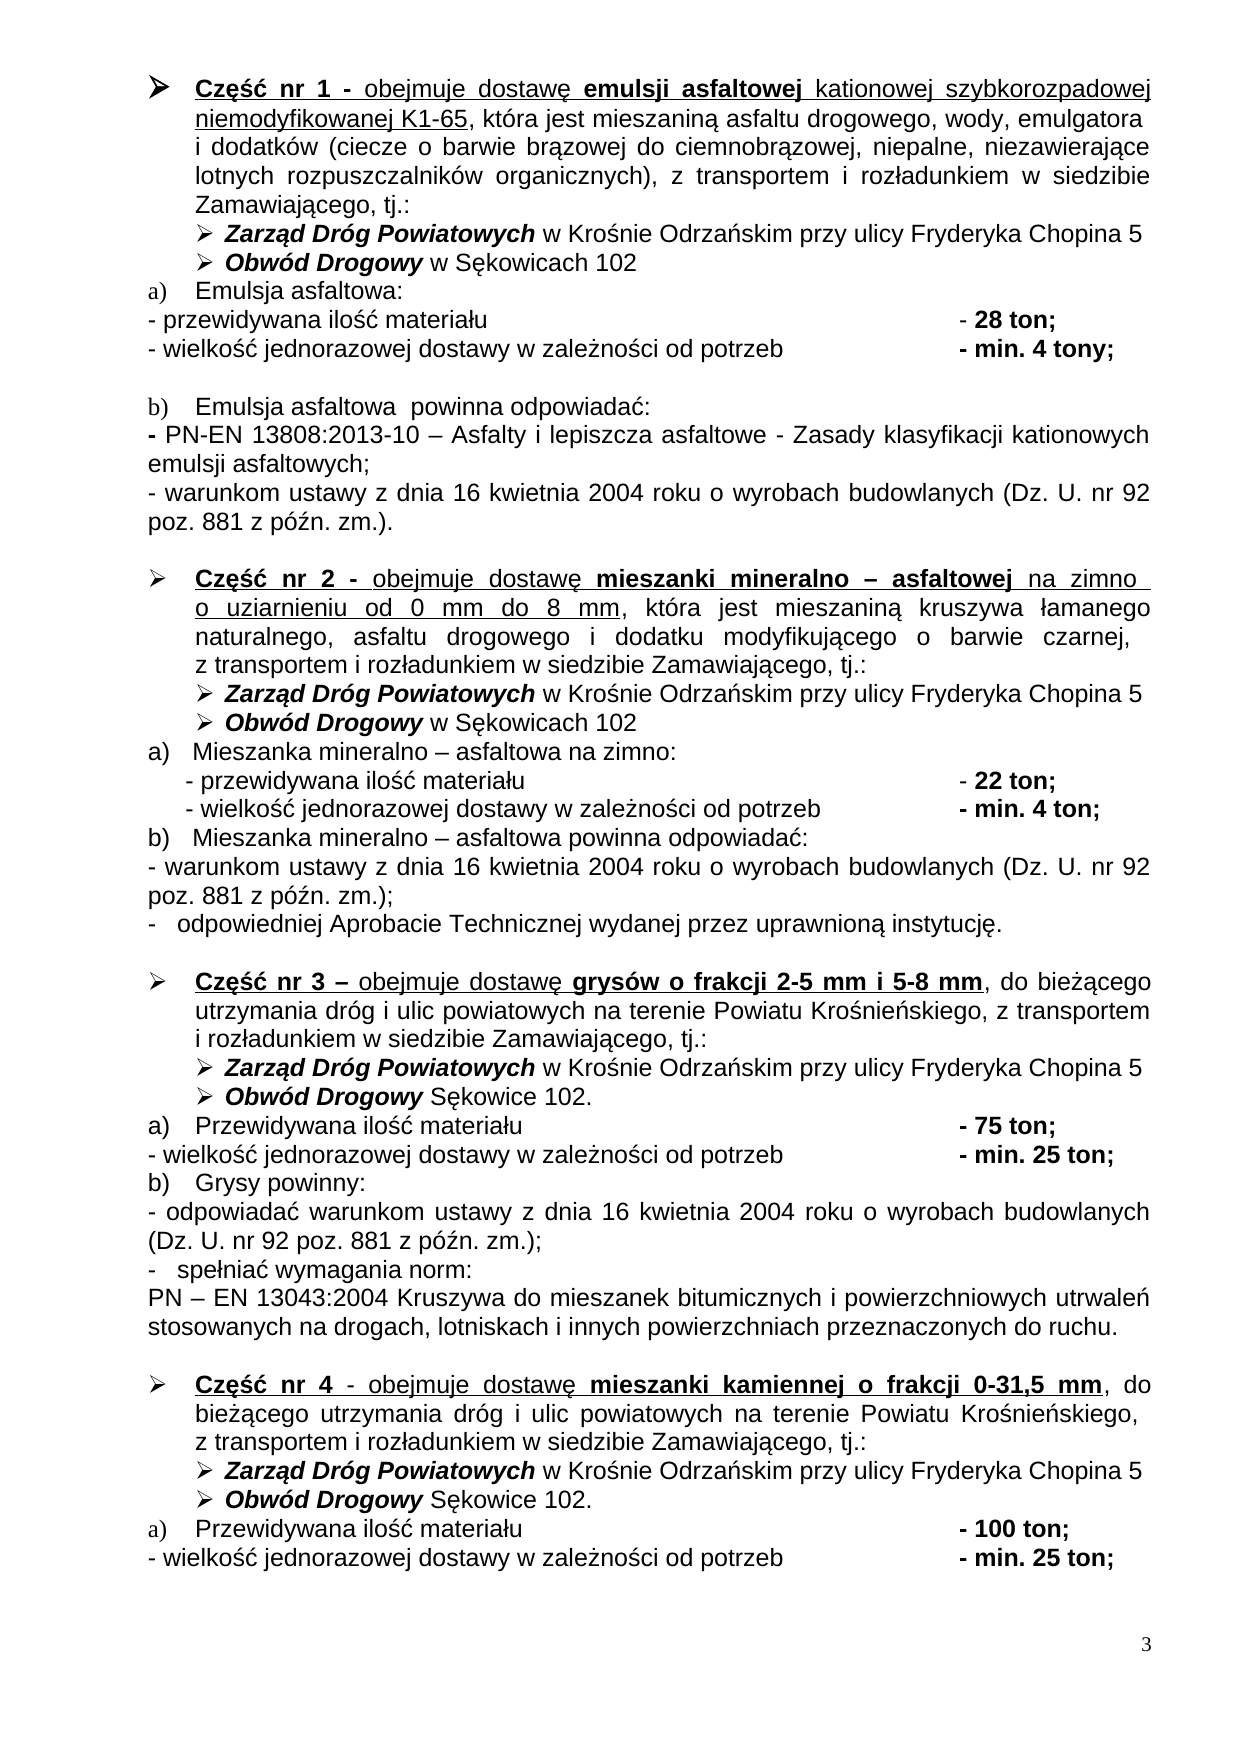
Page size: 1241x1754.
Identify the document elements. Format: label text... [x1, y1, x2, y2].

text - wielkość jednorazowej dostawy w zależności od potrzeb - min. 25 ton; [148, 1140, 1152, 1168]
list Zarząd Dróg Powiatowych w Krośnie Odrzańskim przy ulicy Fryderyka Chopina 5 [195, 1053, 1152, 1082]
list Część nr 2 - obejmuje dostawę mieszanki mineralno – asfaltowej na zimno o uziarnieniu od do , która jest mieszaniną kruszywa łamanego naturalnego, asfaltu drogowego i dodatku modyfikującego o barwie czarnej, z transportem i rozładunkiem w siedzibie Zamawiającego, tj.: [148, 564, 1152, 679]
text - przewidywana ilość materiału - 28 ton; [148, 305, 1152, 334]
list Zarząd Dróg Powiatowych w Krośnie Odrzańskim przy ulicy Fryderyka Chopina 5 [195, 679, 1152, 708]
list Emulsja asfaltowa: [148, 276, 1152, 305]
list Obwód Drogowy Sękowice 102. [195, 1082, 1152, 1111]
text - przewidywana ilość materiału - 22 ton; [148, 766, 1152, 794]
text - odpowiadać warunkom ustawy z dnia 16 kwietnia 2004 roku o wyrobach budowlanych (Dz. U. nr 92 poz. 881 z późn. zm.); [148, 1197, 1152, 1255]
list Emulsja asfaltowa powinna odpowiadać: [148, 391, 1152, 420]
text - spełniać wymagania norm: [148, 1255, 1152, 1283]
text - PN-EN 13808:2013-10 – Asfalty i lepiszcza asfaltowe - Zasady klasyfikacji kationowych emulsji asfaltowych; [148, 420, 1152, 478]
text - warunkom ustawy z dnia 16 kwietnia 2004 roku o wyrobach budowlanych (Dz. U. nr 92 poz. 881 z późn. zm.). [148, 478, 1152, 535]
list Obwód Drogowy Sękowice 102. [195, 1485, 1152, 1514]
list Zarząd Dróg Powiatowych w Krośnie Odrzańskim przy ulicy Fryderyka Chopina 5 [195, 219, 1152, 247]
list Część nr 1 - obejmuje dostawę emulsji asfaltowej kationowej szybkorozpadowej niemodyfikowanej K1-65, która jest mieszaniną asfaltu drogowego, wody, emulgatora i dodatków (ciecze o barwie brązowej do ciemnobrązowej, niepalne, niezawierające lotnych rozpuszczalników organicznych), z transportem i rozładunkiem w siedzibie Zamawiającego, tj.: [148, 74, 1152, 219]
text - wielkość jednorazowej dostawy w zależności od potrzeb - min. 4 ton; [148, 794, 1152, 823]
text - wielkość jednorazowej dostawy w zależności od potrzeb - min. 4 tony; [148, 334, 1152, 363]
list Zarząd Dróg Powiatowych w Krośnie Odrzańskim przy ulicy Fryderyka Chopina 5 [195, 1456, 1152, 1485]
list Grysy powinny: [148, 1168, 1152, 1197]
list Obwód Drogowy w Sękowicach 102 [195, 247, 1152, 276]
text - warunkom ustawy z dnia 16 kwietnia 2004 roku o wyrobach budowlanych (Dz. U. nr 92 poz. 881 z późn. zm.); [148, 852, 1152, 909]
subtitle Część nr 4 - obejmuje dostawę mieszanki kamiennej o frakcji 0-31,5 mm, do bieżącego utrzymania dróg i ulic powiatowych na terenie Powiatu Krośnieńskiego, z transportem i rozładunkiem w siedzibie Zamawiającego, tj.: [148, 1370, 1152, 1456]
text - odpowiedniej Aprobacie Technicznej wydanej przez uprawnioną instytucję. [148, 909, 1152, 938]
list Mieszanka mineralno – asfaltowa powinna odpowiadać: [148, 823, 1152, 852]
list Mieszanka mineralno – asfaltowa na zimno: [148, 737, 1152, 766]
text - wielkość jednorazowej dostawy w zależności od potrzeb - min. 25 ton; [148, 1543, 1152, 1571]
subtitle Część nr 3 – obejmuje dostawę grysów o frakcji 2- i 5-, do bieżącego utrzymania dróg i ulic powiatowych na terenie Powiatu Krośnieńskiego, z transportem i rozładunkiem w siedzibie Zamawiającego, tj.: [148, 967, 1152, 1053]
list Przewidywana ilość materiału - 100 ton; [148, 1514, 1152, 1543]
text PN – EN 13043:2004 Kruszywa do mieszanek bitumicznych i powierzchniowych utrwaleń stosowanych na drogach, lotniskach i innych powierzchniach przeznaczonych do ruchu. [148, 1283, 1152, 1341]
list Obwód Drogowy w Sękowicach 102 [195, 708, 1152, 737]
list Przewidywana ilość materiału - 75 ton; [148, 1111, 1152, 1140]
